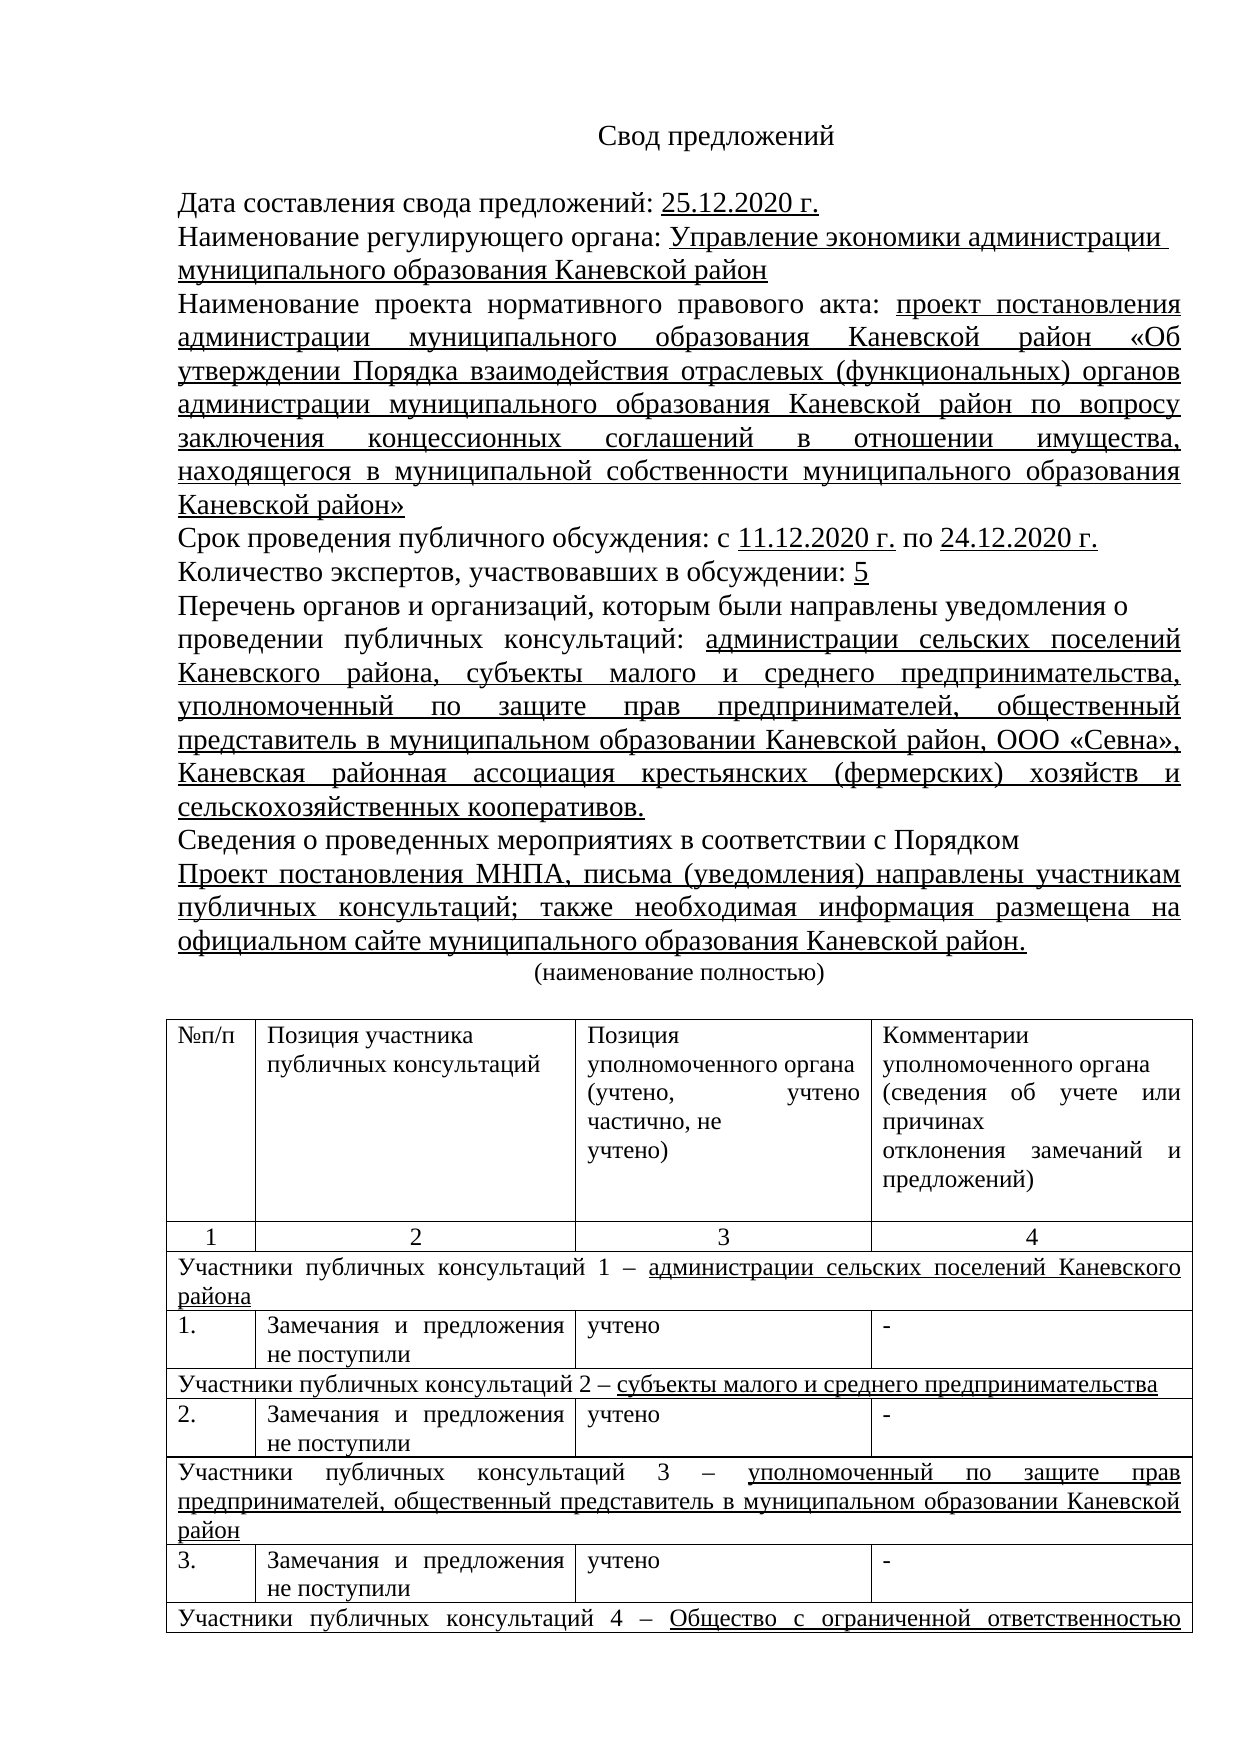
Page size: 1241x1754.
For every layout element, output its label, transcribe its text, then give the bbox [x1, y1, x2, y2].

text проведении публичных консультаций: администрации сельских поселений Каневского района, субъекты малого и среднего предпринимательства, уполномоченный по защите прав предпринимателей, общественный представитель в муниципальном образовании Каневской район, ООО «Севна», Каневская районная ассоциация крестьянских (фермерских) хозяйств и сельскохозяйственных кооперативов. [177, 752, 1181, 784]
text проведении публичных консультаций: администрации сельских поселений Каневского района, субъекты малого и среднего предпринимательства, уполномоченный по защите прав предпринимателей, общественный представитель в муниципальном образовании Каневской район, ООО «Севна», Каневская районная ассоциация крестьянских (фермерских) хозяйств и сельскохозяйственных кооперативов. [177, 785, 1181, 822]
text Проект постановления МНПА, письма (уведомления) направлены участникам публичных консультаций; также необходимая информация размещена на официальном сайте муниципального образования Каневской район. [177, 856, 1181, 885]
table_cell учтено [576, 1545, 871, 1602]
table_cell Замечания и предложения не поступили [256, 1545, 575, 1602]
table_cell Замечания и предложения не поступили [256, 1399, 575, 1456]
text Наименование регулирующего органа: Управление экономики администрации муниципального образования Каневской район [177, 219, 1181, 286]
table_cell - [872, 1545, 1192, 1602]
text Наименование проекта нормативного правового акта: проект постановления администрации муниципального образования Каневской район «Об утверждении Порядка взаимодействия отраслевых (функциональных) органов администрации муниципального образования Каневской район по вопросу заключения концессионных соглашений в отношении имущества, находящегося в муниципальной собственности муниципального образования Каневской район» [177, 349, 1181, 382]
text Перечень органов и организаций, которым были направлены уведомления о [177, 588, 1181, 621]
table_header №п/п [167, 1020, 255, 1221]
text Количество экспертов, участвовавших в обсуждении: 5 [177, 554, 1181, 588]
text Проект постановления МНПА, письма (уведомления) направлены участникам публичных консультаций; также необходимая информация размещена на официальном сайте муниципального образования Каневской район. [177, 920, 1181, 957]
text Наименование проекта нормативного правового акта: проект постановления администрации муниципального образования Каневской район «Об утверждении Порядка взаимодействия отраслевых (функциональных) органов администрации муниципального образования Каневской район по вопросу заключения концессионных соглашений в отношении имущества, находящегося в муниципальной собственности муниципального образования Каневской район» [177, 484, 1181, 521]
table_cell 2. [167, 1399, 255, 1456]
table_cell 3. [167, 1545, 255, 1602]
table_header Позиция уполномоченного органа (учтено, учтено частично, не учтено) [576, 1020, 871, 1221]
text Наименование проекта нормативного правового акта: проект постановления администрации муниципального образования Каневской район «Об утверждении Порядка взаимодействия отраслевых (функциональных) органов администрации муниципального образования Каневской район по вопросу заключения концессионных соглашений в отношении имущества, находящегося в муниципальной собственности муниципального образования Каневской район» [177, 383, 1181, 415]
table_cell учтено [576, 1399, 871, 1456]
table_cell 3 [576, 1222, 871, 1251]
table_cell 2 [256, 1222, 575, 1251]
table_cell Участники публичных консультаций 2 – субъекты малого и среднего предпринимательства [167, 1369, 1192, 1398]
table_cell Участники публичных консультаций 3 – уполномоченный по защите прав предпринимателей, общественный представитель в муниципальном образовании Каневской район [167, 1458, 1192, 1544]
table_cell 4 [872, 1222, 1192, 1251]
text проведении публичных консультаций: администрации сельских поселений Каневского района, субъекты малого и среднего предпринимательства, уполномоченный по защите прав предпринимателей, общественный представитель в муниципальном образовании Каневской район, ООО «Севна», Каневская районная ассоциация крестьянских (фермерских) хозяйств и сельскохозяйственных кооперативов. [177, 718, 1181, 751]
text Сведения о проведенных мероприятиях в соответствии с Порядком [177, 822, 1181, 856]
table_header Комментарии уполномоченного органа (сведения об учете или причинах отклонения замечаний и предложений) [872, 1020, 1192, 1221]
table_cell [167, 1603, 1192, 1632]
table_cell 1. [167, 1311, 255, 1368]
text Наименование проекта нормативного правового акта: проект постановления администрации муниципального образования Каневской район «Об утверждении Порядка взаимодействия отраслевых (функциональных) органов администрации муниципального образования Каневской район по вопросу заключения концессионных соглашений в отношении имущества, находящегося в муниципальной собственности муниципального образования Каневской район» [177, 286, 1181, 348]
table_cell 1 [167, 1222, 255, 1251]
table_cell Замечания и предложения не поступили [256, 1311, 575, 1368]
text проведении публичных консультаций: администрации сельских поселений Каневского района, субъекты малого и среднего предпринимательства, уполномоченный по защите прав предпринимателей, общественный представитель в муниципальном образовании Каневской район, ООО «Севна», Каневская районная ассоциация крестьянских (фермерских) хозяйств и сельскохозяйственных кооперативов. [177, 685, 1181, 717]
text Наименование проекта нормативного правового акта: проект постановления администрации муниципального образования Каневской район «Об утверждении Порядка взаимодействия отраслевых (функциональных) органов администрации муниципального образования Каневской район по вопросу заключения концессионных соглашений в отношении имущества, находящегося в муниципальной собственности муниципального образования Каневской район» [177, 450, 1181, 483]
text Наименование проекта нормативного правового акта: проект постановления администрации муниципального образования Каневской район «Об утверждении Порядка взаимодействия отраслевых (функциональных) органов администрации муниципального образования Каневской район по вопросу заключения концессионных соглашений в отношении имущества, находящегося в муниципальной собственности муниципального образования Каневской район» [177, 416, 1181, 449]
text Срок проведения публичного обсуждения: с 11.12.2020 г. по 24.12.2020 г. [177, 521, 1181, 554]
text Свод предложений [177, 118, 1181, 152]
table_cell - [872, 1311, 1192, 1368]
text проведении публичных консультаций: администрации сельских поселений Каневского района, субъекты малого и среднего предпринимательства, уполномоченный по защите прав предпринимателей, общественный представитель в муниципальном образовании Каневской район, ООО «Севна», Каневская районная ассоциация крестьянских (фермерских) хозяйств и сельскохозяйственных кооперативов. [177, 621, 1181, 684]
table_cell Участники публичных консультаций 1 – администрации сельских поселений Каневского района [167, 1252, 1192, 1309]
table_header Позиция участника публичных консультаций [256, 1020, 575, 1221]
text (наименование полностью) [177, 957, 1181, 985]
text Проект постановления МНПА, письма (уведомления) направлены участникам публичных консультаций; также необходимая информация размещена на официальном сайте муниципального образования Каневской район. [177, 886, 1181, 919]
table_cell - [872, 1399, 1192, 1456]
table_cell учтено [576, 1311, 871, 1368]
text Дата составления свода предложений: 25.12.2020 г. [177, 185, 1181, 219]
